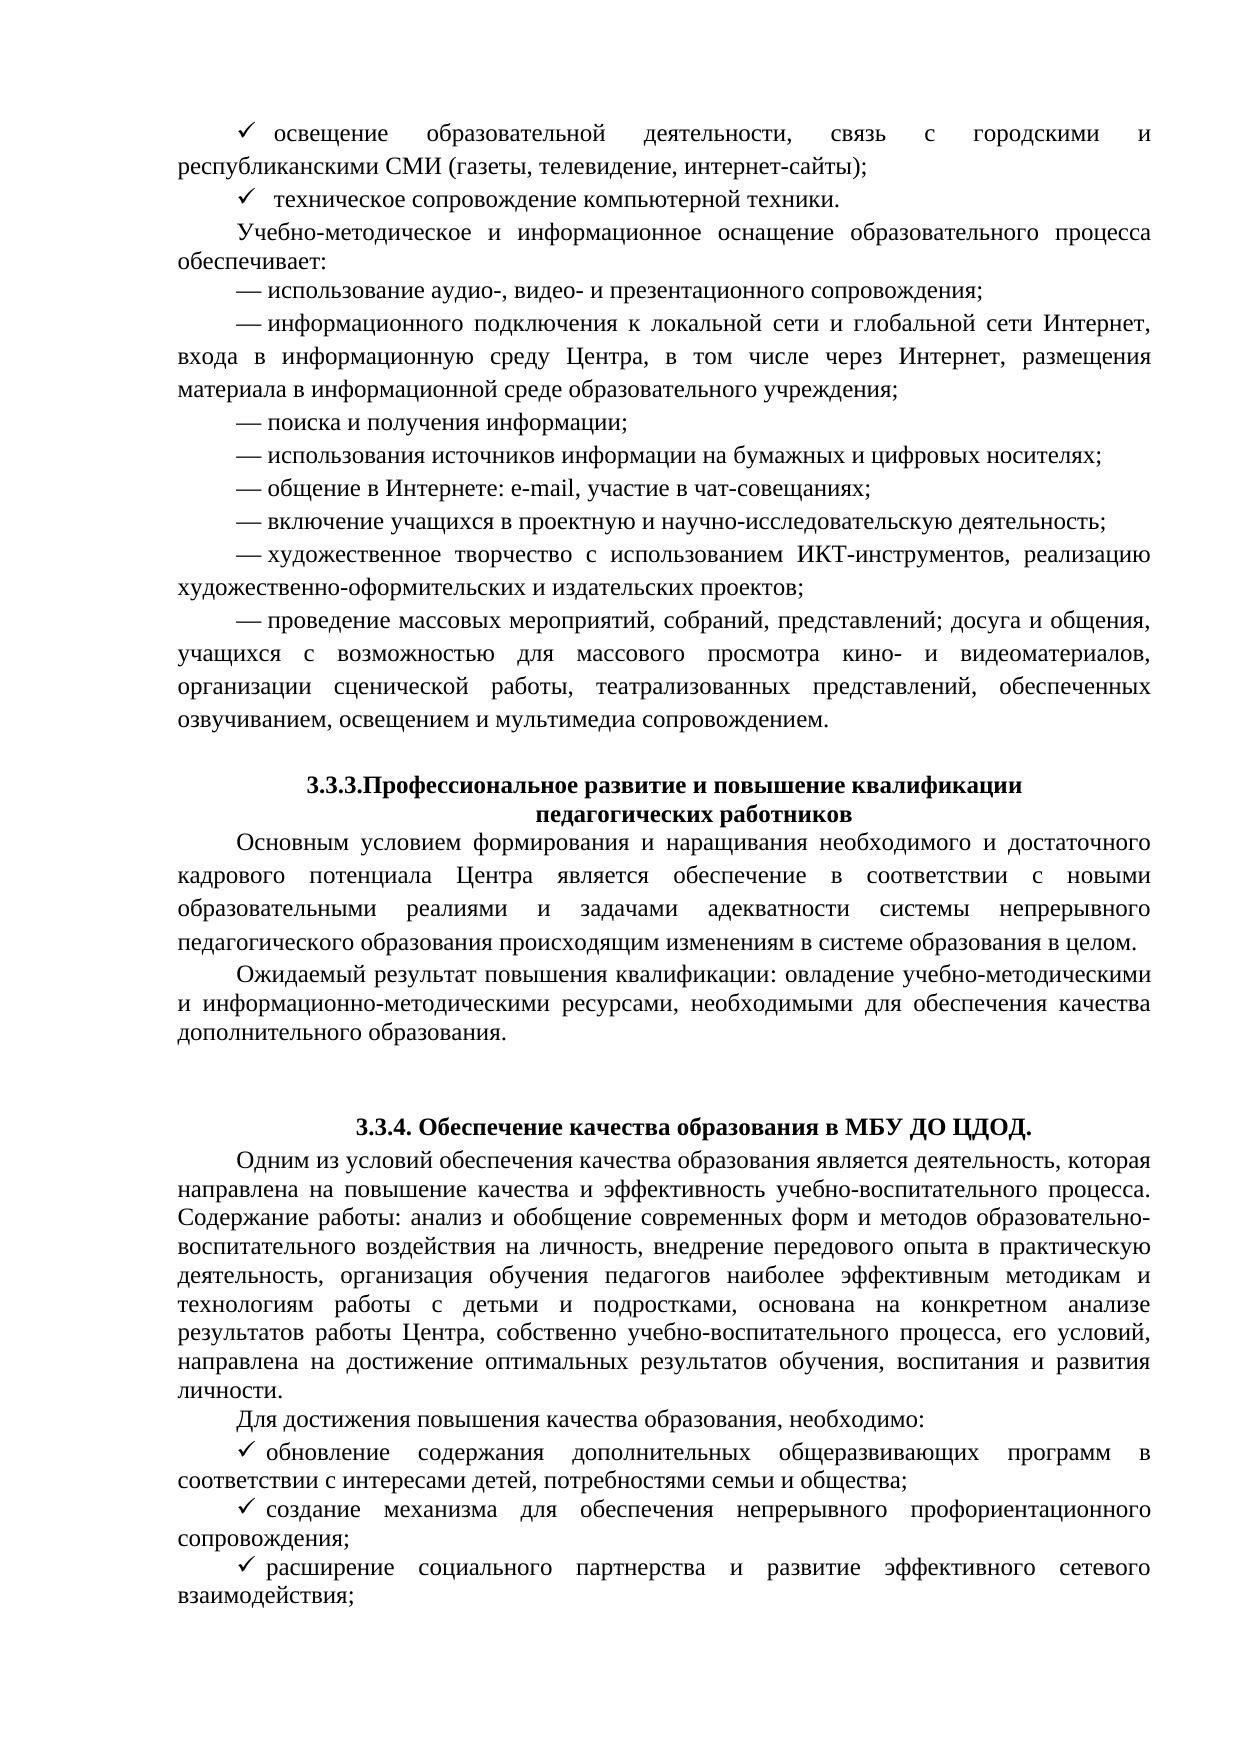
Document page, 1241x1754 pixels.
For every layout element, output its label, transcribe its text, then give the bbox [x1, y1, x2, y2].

text — художественное творчество с использованием ИКТ-инструментов, реализацию художественно-оформительских и издательских проектов; [177, 539, 1152, 601]
text 3.3.3.Профессиональное развитие и повышение квалификации [177, 770, 1152, 799]
text Для достижения повышения качества образования, необходимо: [177, 1404, 1152, 1432]
list обновление содержания дополнительных общеразвивающих программ в соответствии с интересами детей, потребностями семьи и общества; [177, 1437, 1152, 1494]
text педагогических работников [177, 799, 1152, 827]
list техническое сопровождение компьютерной техники. [177, 184, 1152, 213]
text — общение в Интернете: e-mail, участие в чат-совещаниях; [177, 473, 1152, 502]
text Учебно-методическое и информационное оснащение образовательного процесса обеспечивает: [177, 217, 1152, 275]
text — использование аудио-, видео- и презентационного сопровождения; [177, 275, 1152, 303]
text Основным условием формирования и наращивания необходимого и достаточного кадрового потенциала Центра является обеспечение в соответствии с новыми образовательными реалиями и задачами адекватности системы непрерывного педагогического образования происходящим изменениям в системе образования в целом. [177, 827, 1152, 955]
text — проведение массовых мероприятий, собраний, представлений; досуга и общения, учащихся с возможностью для массового просмотра кино- и видеоматериалов, организации сценической работы, театрализованных представлений, обеспеченных озвучиванием, освещением и мультимедиа сопровождением. [177, 605, 1152, 733]
text — поиска и получения информации; [177, 407, 1152, 436]
text Ожидаемый результат повышения квалификации: овладение учебно-методическими и информационно-методическими ресурсами, необходимыми для обеспечения качества дополнительного образования. [177, 959, 1152, 1046]
text 3.3.4. Обеспечение качества образования в МБУ ДО ЦДОД. [177, 1112, 1152, 1141]
text — информационного подключения к локальной сети и глобальной сети Интернет, входа в информационную среду Центра, в том числе через Интернет, размещения материала в информационной среде образовательного учреждения; [177, 308, 1152, 402]
list освещение образовательной деятельности, связь с городскими и республиканскими СМИ (газеты, телевидение, интернет-сайты); [177, 118, 1152, 180]
text Одним из условий обеспечения качества образования является деятельность, которая направлена на повышение качества и эффективность учебно-воспитательного процесса. Содержание работы: анализ и обобщение современных форм и методов образовательно-воспитательного воздействия на личность, внедрение передового опыта в практическую деятельность, организация обучения педагогов наиболее эффективным методикам и технологиям работы с детьми и подростками, основана на конкретном анализе результатов работы Центра, собственно учебно-воспитательного процесса, его условий, направлена на достижение оптимальных результатов обучения, воспитания и развития личности. [177, 1145, 1152, 1404]
text — включение учащихся в проектную и научно-исследовательскую деятельность; [177, 506, 1152, 534]
list создание механизма для обеспечения непрерывного профориентационного сопровождения; [177, 1494, 1152, 1552]
text — использования источников информации на бумажных и цифровых носителях; [177, 440, 1152, 468]
list расширение социального партнерства и развитие эффективного сетевого взаимодействия; [177, 1552, 1152, 1609]
